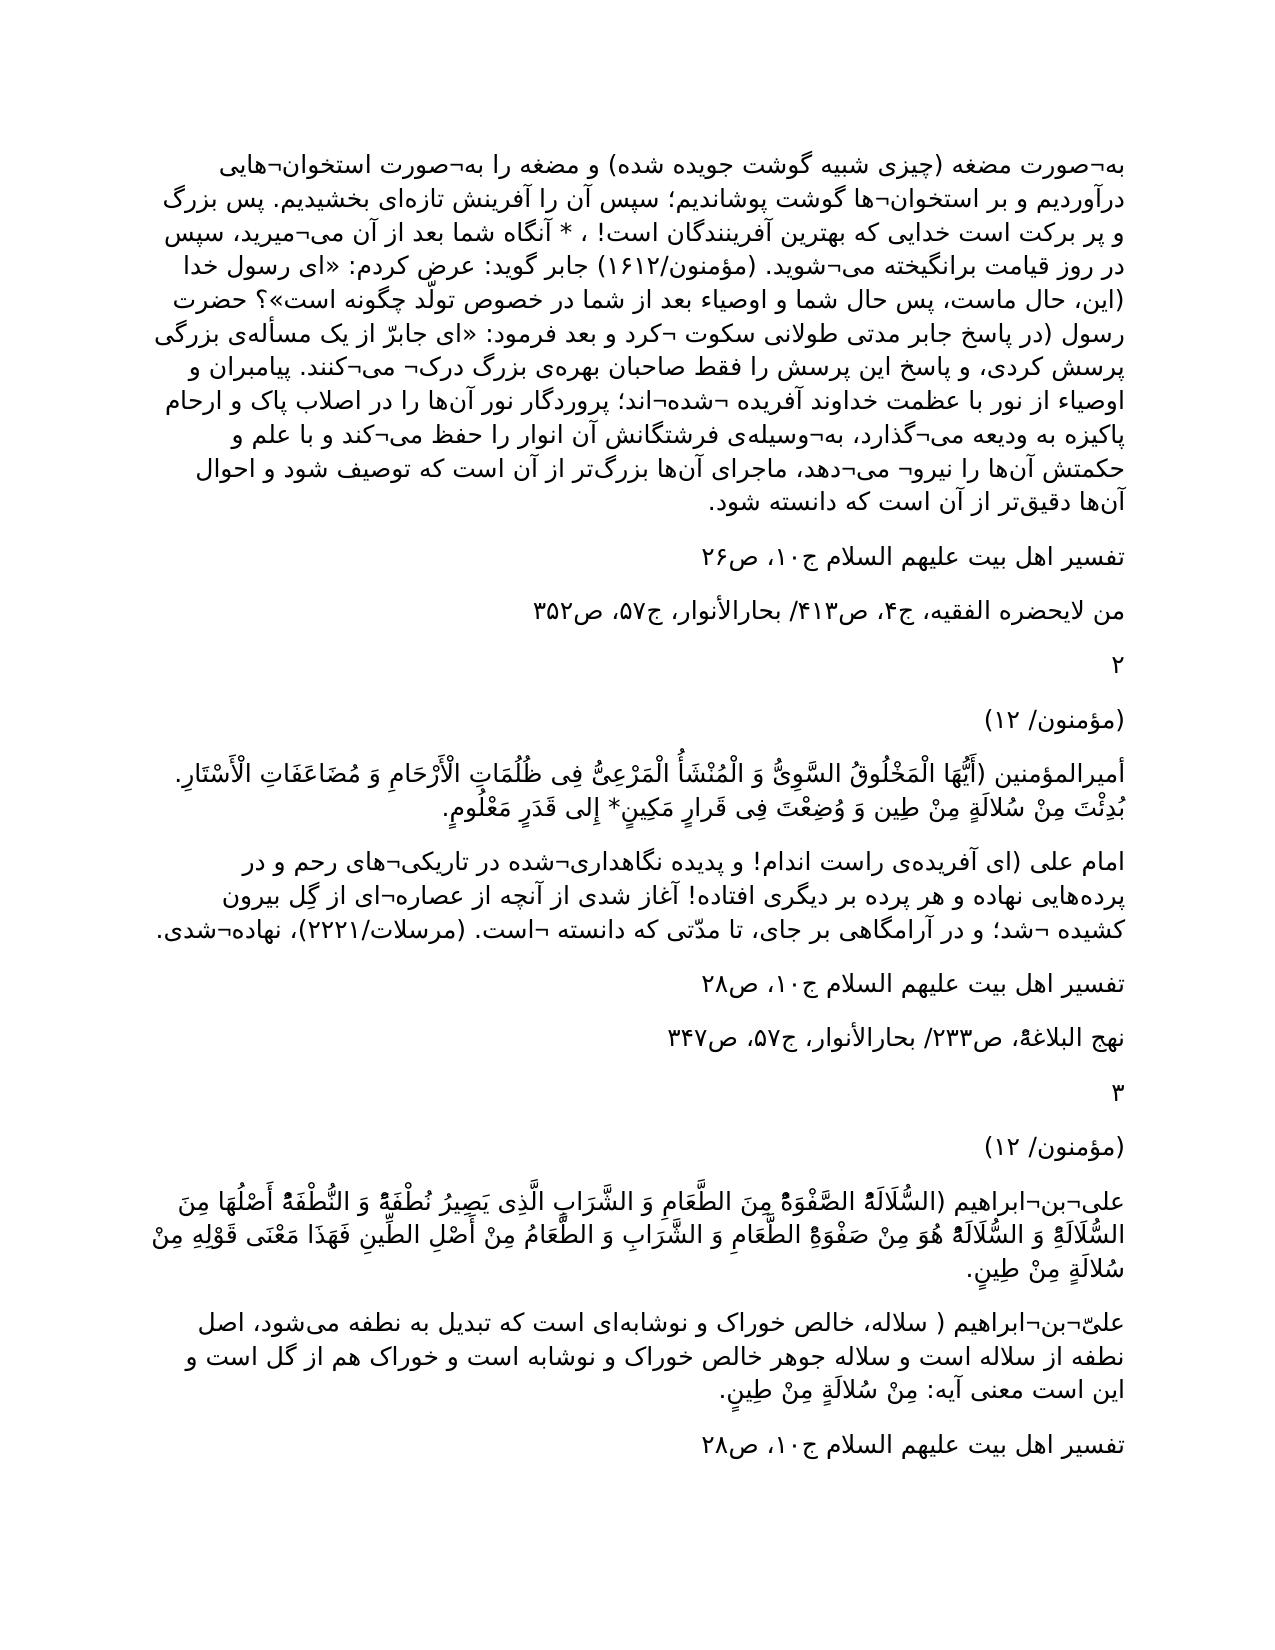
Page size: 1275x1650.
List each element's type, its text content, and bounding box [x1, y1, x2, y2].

text تفسیر اهل بیت علیهم السلام ج۱۰، ص۲۸ [150, 1430, 1125, 1459]
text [150, 150, 1125, 516]
text نهج البلاغهًْ، ص۲۳۳/ بحارالأنوار، ج۵۷، ص۳۴۷ [150, 1023, 1125, 1053]
text علی¬بن¬ابراهیم (السُّلَالَهًُْ الصَّفْوَهًُْ مِنَ الطَّعَامِ وَ الشَّرَابِ الَّذِی یَصِیرُ نُطْفَهًًْ وَ النُّطْفَهًُْ أَصْلُهَا مِنَ السُّلَالَهًِْ وَ السُّلَالَهًُْ هُوَ مِنْ صَفْوَهًِْ الطَّعَامِ وَ الشَّرَابِ وَ الطَّعَامُ مِنْ أَصْلِ الطِّینِ فَهَذَا مَعْنَی قَوْلِهِ مِنْ سُلالَةٍ مِنْ طِینٍ. [150, 1187, 1125, 1283]
text تفسیر اهل بیت علیهم السلام ج۱۰، ص۲۶ [150, 542, 1125, 571]
text تفسیر اهل بیت علیهم السلام ج۱۰، ص۲۸ [150, 969, 1125, 998]
text ۲ [150, 650, 1125, 679]
text (مؤمنون/ ۱۲) [150, 1132, 1125, 1161]
text من لایحضره الفقیه، ج۴، ص۴۱۳/ بحارالأنوار، ج۵۷، ص۳۵۲ [150, 596, 1125, 625]
text ۳ [150, 1078, 1125, 1107]
text امام علی (ای آفریده‌ی راست اندام! و پدیده نگاهداری¬شده در تاریکی¬های رحم و در پرده‌هایی نهاده و هر پرده بر دیگری افتاده! آغاز شدی از آنچه از عصاره¬ای از گِل بیرون کشیده ¬شد؛ و در آرامگاهی بر جای، تا مدّتی که دانسته ¬است. (مرسلات/۲۲۲۱)، نهاده¬شدی. [150, 847, 1125, 944]
text أمیرالمؤمنین (أَیُّهَا الْمَخْلُوقُ السَّوِیُّ وَ الْمُنْشَأُ الْمَرْعِیُّ فِی ظُلُمَاتِ الْأَرْحَامِ وَ مُضَاعَفَاتِ الْأَسْتَارِ. بُدِئْتَ مِنْ سُلالَةٍ مِنْ طِین وَ وُضِعْتَ فِی قَرارٍ مَکِینٍ* إِلی قَدَرٍ مَعْلُومٍ. [150, 759, 1125, 822]
text (مؤمنون/ ۱۲) [150, 705, 1125, 734]
text علیّ¬بن¬ابراهیم ( سلاله، خالص خوراک و نوشابه‌ای است که تبدیل به نطفه می‌شود، اصل نطفه از سلاله است و سلاله جوهر خالص خوراک و نوشابه است و خوراک هم از گل است و این است معنی آیه: مِنْ سُلالَةٍ مِنْ طِینٍ. [150, 1308, 1125, 1405]
